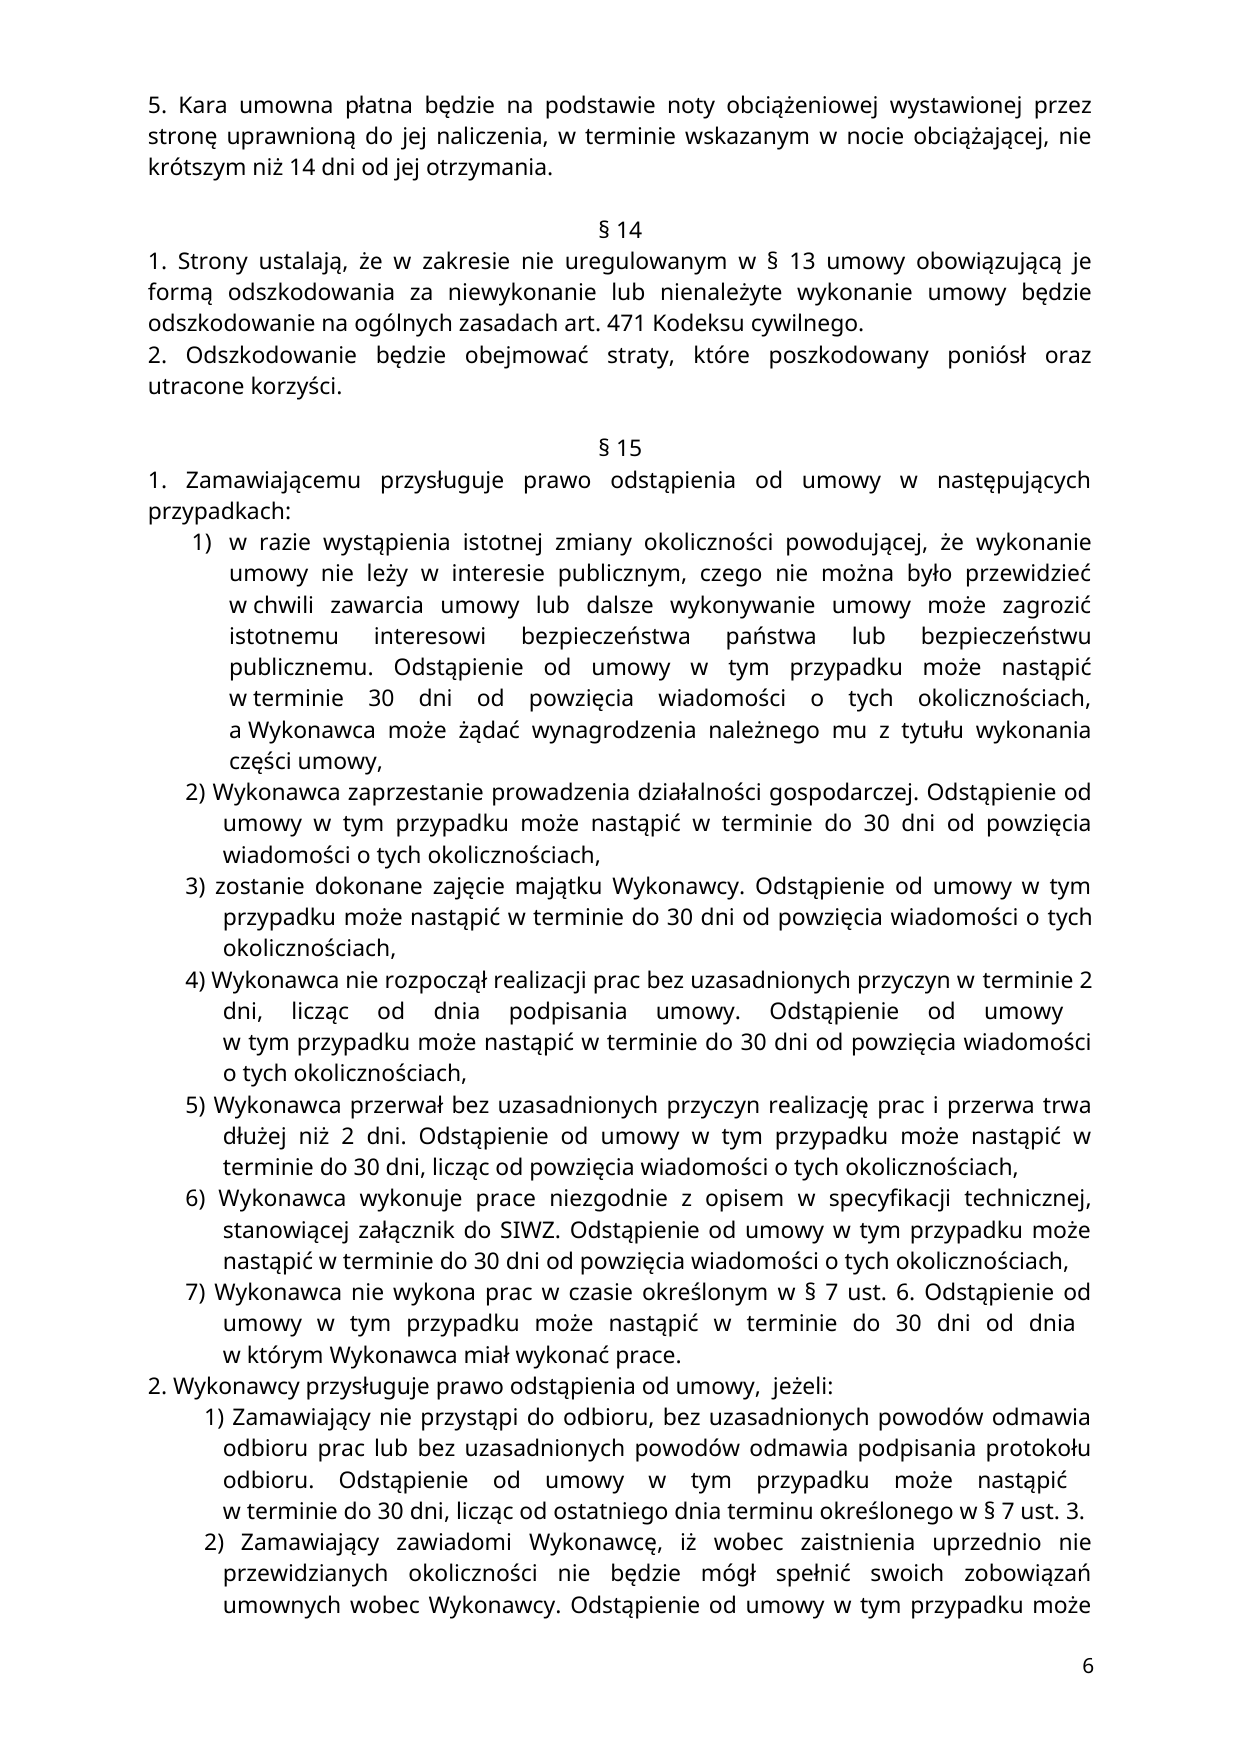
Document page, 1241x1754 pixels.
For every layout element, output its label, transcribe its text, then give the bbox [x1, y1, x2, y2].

text 1. Strony ustalają, że w zakresie nie uregulowanym w § 13 umowy obowiązującą je formą odszkodowania za niewykonanie lub nienależyte wykonanie umowy będzie odszkodowanie na ogólnych zasadach art. 471 Kodeksu cywilnego. [148, 245, 1092, 339]
text § 14 [148, 214, 1092, 245]
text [204, 1526, 1092, 1620]
text 5) Wykonawca przerwał bez uzasadnionych przyczyn realizację prac i przerwa trwa dłużej niż 2 dni. Odstąpienie od umowy w tym przypadku może nastąpić w terminie do 30 dni, licząc od powzięcia wiadomości o tych okolicznościach, [185, 1089, 1092, 1182]
text 2. Wykonawcy przysługuje prawo odstąpienia od umowy, jeżeli: [148, 1370, 1092, 1401]
text 5. Kara umowna płatna będzie na podstawie noty obciążeniowej wystawionej przez stronę uprawnioną do jej naliczenia, w terminie wskazanym w nocie obciążającej, nie krótszym niż 14 dni od jej otrzymania. [148, 89, 1092, 182]
text 1) Zamawiający nie przystąpi do odbioru, bez uzasadnionych powodów odmawia odbioru prac lub bez uzasadnionych powodów odmawia podpisania protokołu odbioru. Odstąpienie od umowy w tym przypadku może nastąpić w terminie do 30 dni, licząc od ostatniego dnia terminu określonego w § 7 ust. 3. [204, 1401, 1092, 1526]
text 2) Wykonawca zaprzestanie prowadzenia działalności gospodarczej. Odstąpienie od umowy w tym przypadku może nastąpić w terminie do 30 dni od powzięcia wiadomości o tych okolicznościach, [185, 776, 1092, 870]
text 1. Zamawiającemu przysługuje prawo odstąpienia od umowy w następujących przypadkach: [148, 464, 1092, 526]
text 6) Wykonawca wykonuje prace niezgodnie z opisem w specyfikacji technicznej, stanowiącej załącznik do SIWZ. Odstąpienie od umowy w tym przypadku może nastąpić w terminie do 30 dni od powzięcia wiadomości o tych okolicznościach, [185, 1182, 1092, 1276]
text § 15 [148, 432, 1092, 464]
text 4) Wykonawca nie rozpoczął realizacji prac bez uzasadnionych przyczyn w terminie 2 dni, licząc od dnia podpisania umowy. Odstąpienie od umowy w tym przypadku może nastąpić w terminie do 30 dni od powzięcia wiadomości o tych okolicznościach, [185, 964, 1092, 1089]
text 2. Odszkodowanie będzie obejmować straty, które poszkodowany poniósł oraz utracone korzyści. [148, 339, 1092, 401]
list w razie wystąpienia istotnej zmiany okoliczności powodującej, że wykonanie umowy nie leży w interesie publicznym, czego nie można było przewidzieć w chwili zawarcia umowy lub dalsze wykonywanie umowy może zagrozić istotnemu interesowi bezpieczeństwa państwa lub bezpieczeństwu publicznemu. Odstąpienie od umowy w tym przypadku może nastąpić w terminie 30 dni od powzięcia wiadomości o tych okolicznościach, a Wykonawca może żądać wynagrodzenia należnego mu z tytułu wykonania części umowy, [191, 526, 1092, 776]
text 3) zostanie dokonane zajęcie majątku Wykonawcy. Odstąpienie od umowy w tym przypadku może nastąpić w terminie do 30 dni od powzięcia wiadomości o tych okolicznościach, [185, 870, 1092, 964]
text 7) Wykonawca nie wykona prac w czasie określonym w § 7 ust. 6. Odstąpienie od umowy w tym przypadku może nastąpić w terminie do 30 dni od dnia w którym Wykonawca miał wykonać prace. [185, 1276, 1092, 1370]
